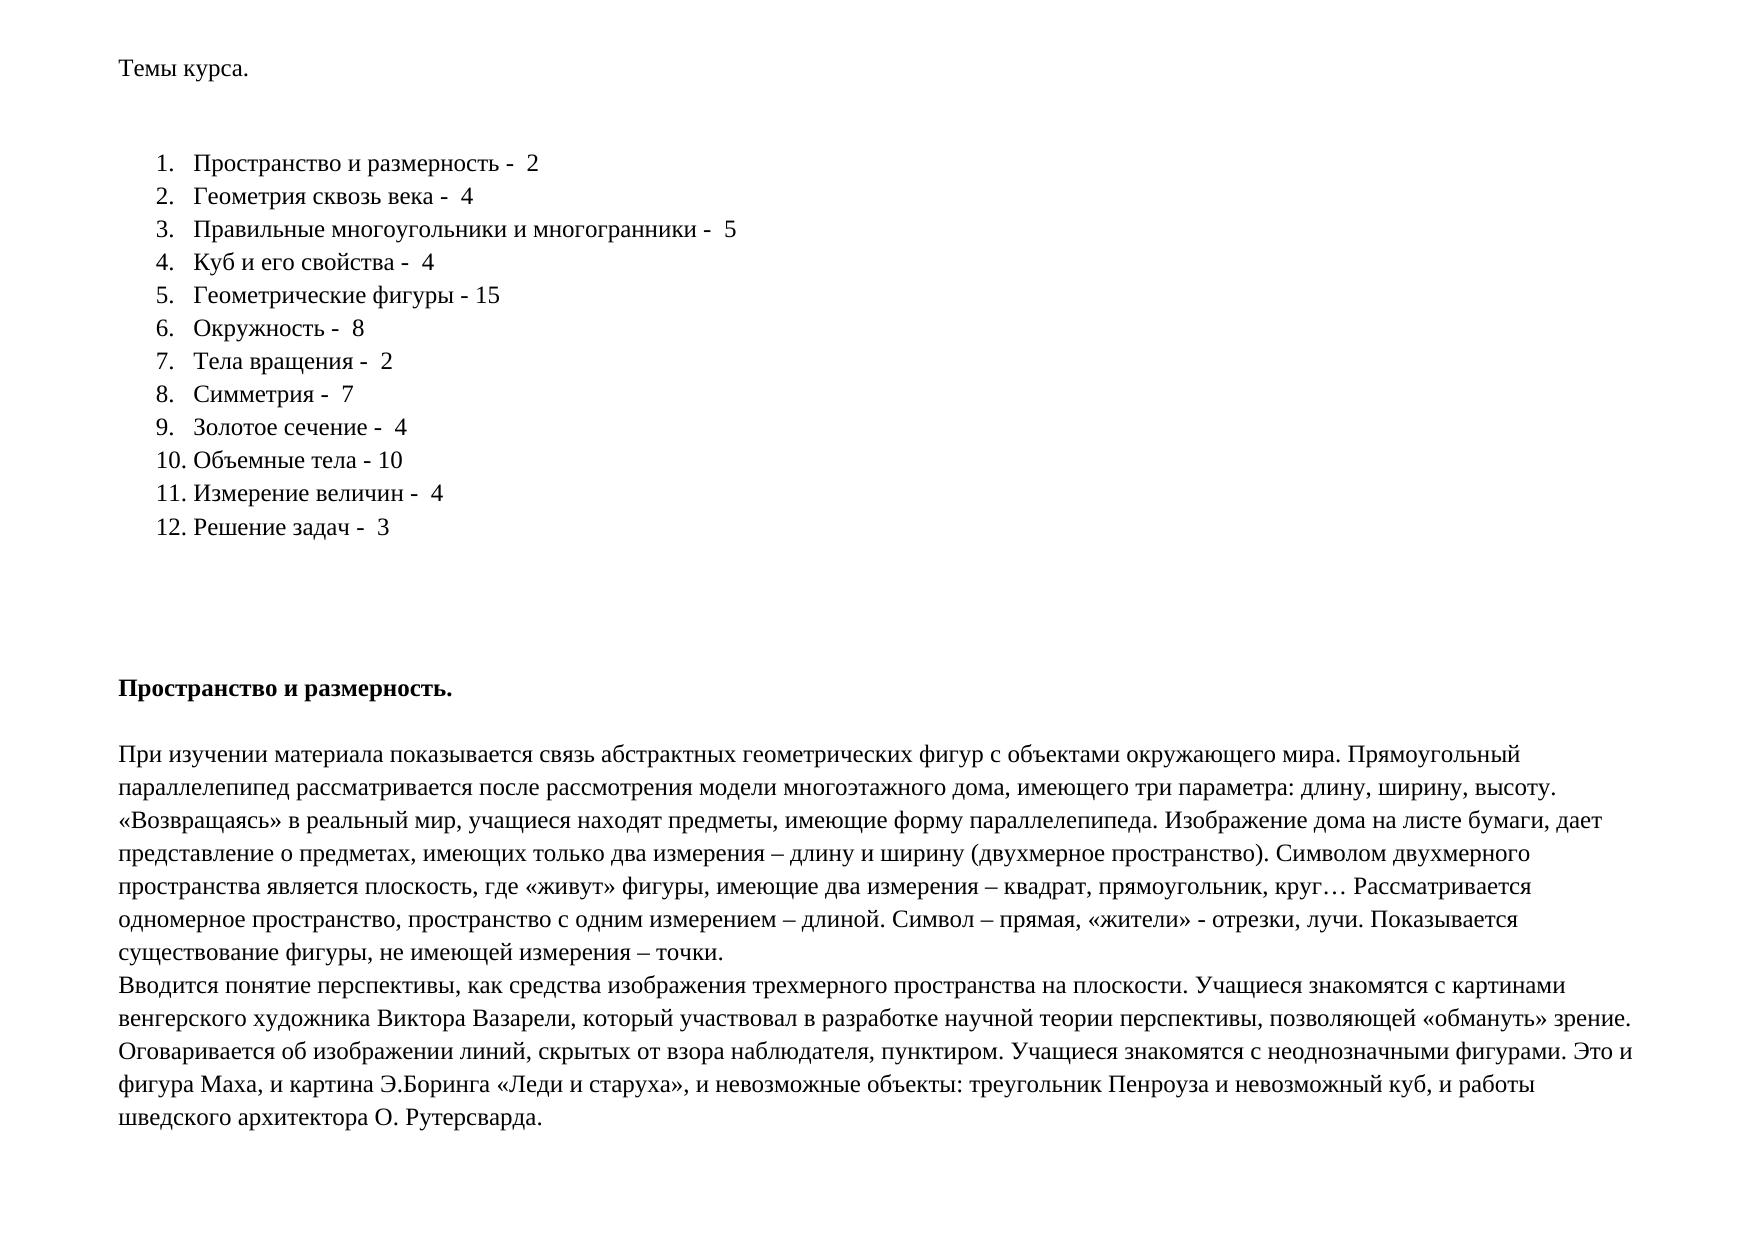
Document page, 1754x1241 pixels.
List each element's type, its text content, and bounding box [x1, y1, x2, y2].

list Объемные тела - 10 [156, 446, 1636, 474]
text Темы курса. [118, 53, 1636, 115]
list Решение задач - 3 [156, 512, 1636, 540]
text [118, 640, 1636, 1131]
list Геометрические фигуры - 15 [156, 280, 1636, 309]
list Измерение величин - 4 [156, 478, 1636, 507]
list Куб и его свойства - 4 [156, 247, 1636, 276]
list Геометрия сквозь века - 4 [156, 181, 1636, 210]
list Симметрия - 7 [156, 379, 1636, 408]
list Золотое сечение - 4 [156, 412, 1636, 441]
list Правильные многоугольники и многогранники - 5 [156, 214, 1636, 243]
list Тела вращения - 2 [156, 346, 1636, 375]
list Пространство и размерность - 2 [156, 148, 1636, 177]
list Окружность - 8 [156, 313, 1636, 342]
